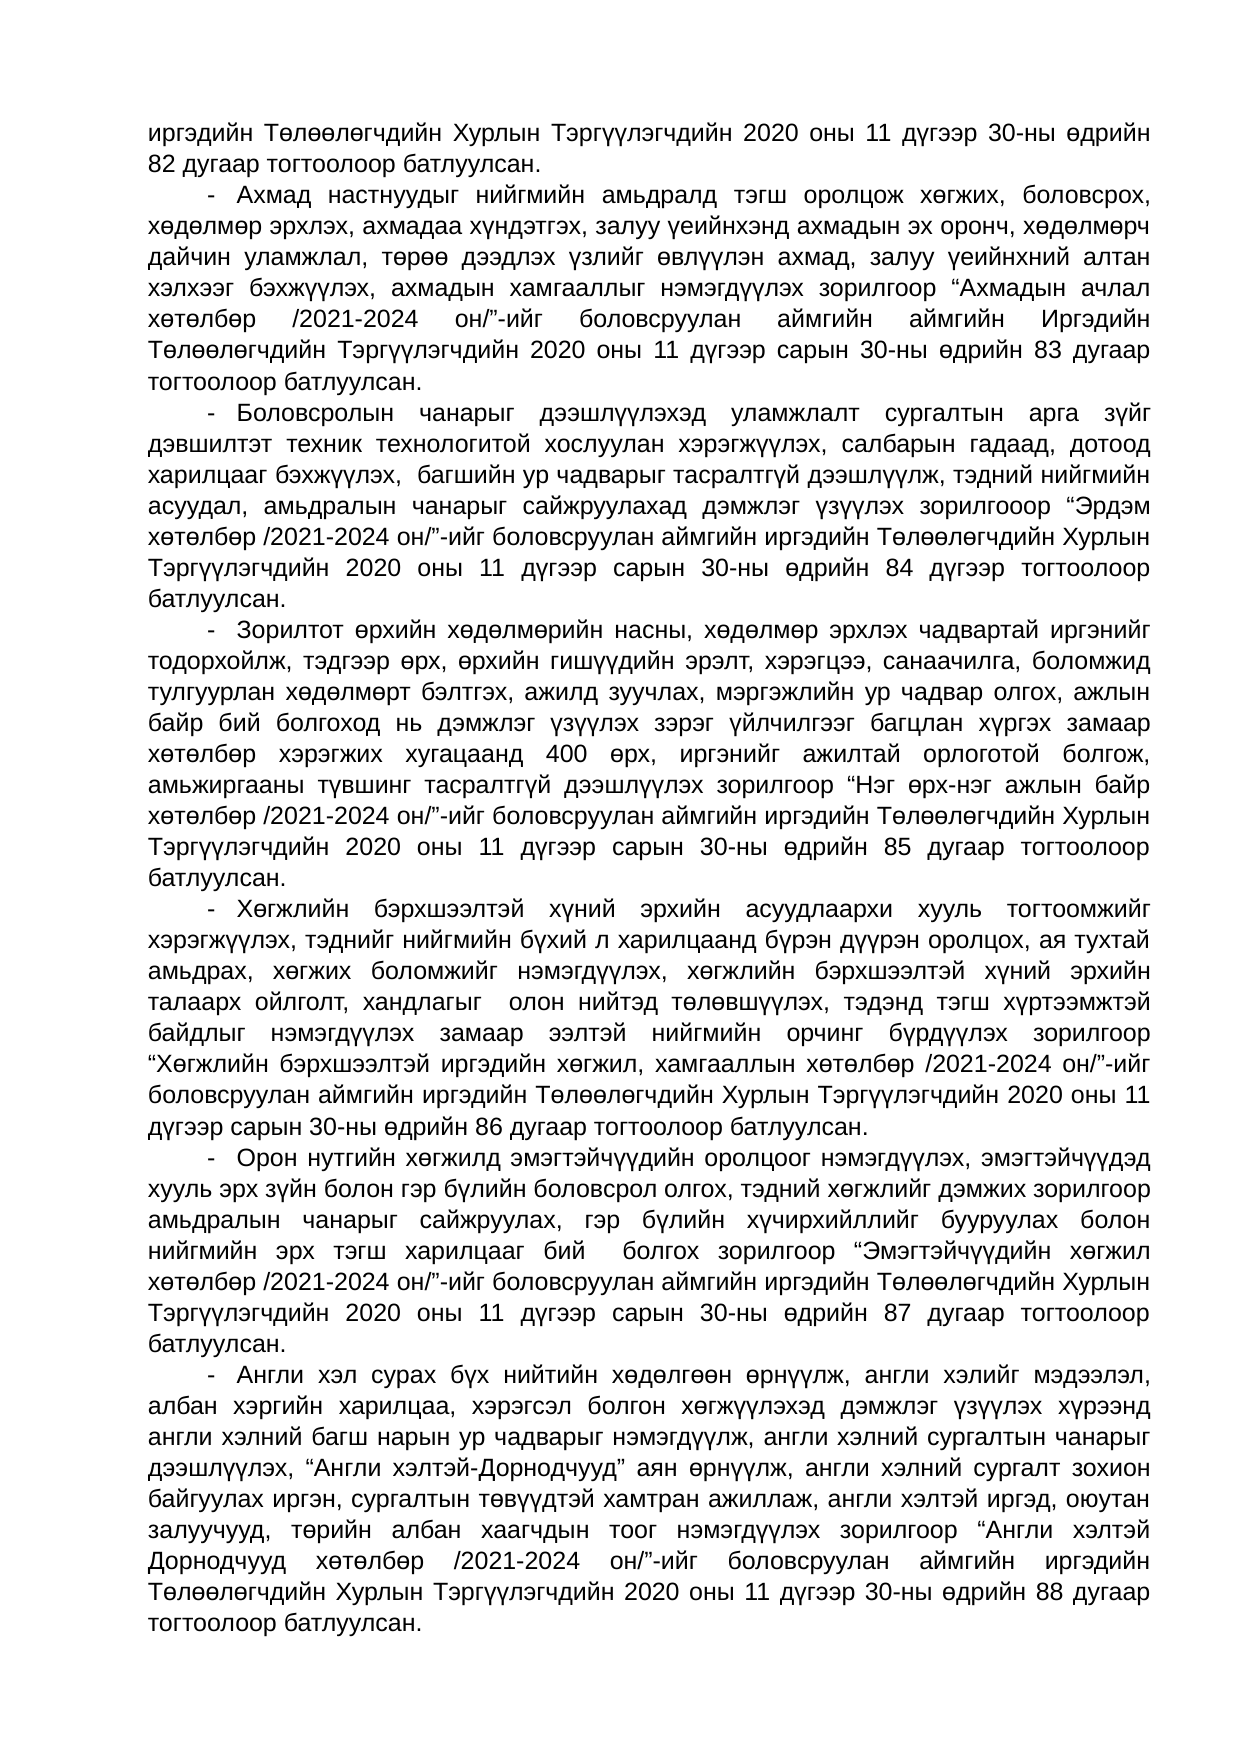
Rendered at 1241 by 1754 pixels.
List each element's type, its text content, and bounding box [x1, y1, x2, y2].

list Хөгжлийн бэрхшээлтэй хүний эрхийн асуудлаархи хууль тогтоомжийг хэрэгжүүлэх, тэднийг нийгмийн бүхий л харилцаанд бүрэн дүүрэн оролцох, ая тухтай амьдрах, хөгжих боломжийг нэмэгдүүлэх, хөгжлийн бэрхшээлтэй хүний эрхийн талаарх ойлголт, хандлагыг олон нийтэд төлөвшүүлэх, тэдэнд тэгш хүртээмжтэй байдлыг нэмэгдүүлэх замаар ээлтэй нийгмийн орчинг бүрдүүлэх зорилгоор “Хөгжлийн бэрхшээлтэй иргэдийн хөгжил, хамгааллын хөтөлбөр /2021-2024 он/”-ийг боловсруулан аймгийн иргэдийн Төлөөлөгчдийн Хурлын Тэргүүлэгчдийн 2020 оны 11 дүгээр сарын 30-ны өдрийн 86 дугаар тогтоолоор батлуулсан. [148, 894, 1152, 1140]
list Орон нутгийн хөгжилд эмэгтэйчүүдийн оролцоог нэмэгдүүлэх, эмэгтэйчүүдэд хууль эрх зүйн болон гэр бүлийн боловсрол олгох, тэдний хөгжлийг дэмжих зорилгоор амьдралын чанарыг сайжруулах, гэр бүлийн хүчирхийллийг бууруулах болон нийгмийн эрх тэгш харилцааг бий болгох зорилгоор “Эмэгтэйчүүдийн хөгжил хөтөлбөр /2021-2024 он/”-ийг боловсруулан аймгийн иргэдийн Төлөөлөгчдийн Хурлын Тэргүүлэгчдийн 2020 оны 11 дүгээр сарын 30-ны өдрийн 87 дугаар тогтоолоор батлуулсан. [148, 1142, 1152, 1357]
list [148, 118, 1152, 178]
list Зорилтот өрхийн хөдөлмөрийн насны, хөдөлмөр эрхлэх чадвартай иргэнийг тодорхойлж, тэдгээр өрх, өрхийн гишүүдийн эрэлт, хэрэгцээ, санаачилга, боломжид тулгуурлан хөдөлмөрт бэлтгэх, ажилд зуучлах, мэргэжлийн ур чадвар олгох, ажлын байр бий болгоход нь дэмжлэг үзүүлэх зэрэг үйлчилгээг багцлан хүргэх замаар хөтөлбөр хэрэгжих хугацаанд 400 өрх, иргэнийг ажилтай орлоготой болгож, амьжиргааны түвшинг тасралтгүй дээшлүүлэх зорилгоор “Нэг өрх-нэг ажлын байр хөтөлбөр /2021-2024 он/”-ийг боловсруулан аймгийн иргэдийн Төлөөлөгчдийн Хурлын Тэргүүлэгчдийн 2020 оны 11 дүгээр сарын 30-ны өдрийн 85 дугаар тогтоолоор батлуулсан. [148, 615, 1152, 892]
list Ахмад настнуудыг нийгмийн амьдралд тэгш оролцож хөгжих, боловсрох, хөдөлмөр эрхлэх, ахмадаа хүндэтгэх, залуу үеийнхэнд ахмадын эх оронч, хөдөлмөрч дайчин уламжлал, төрөө дээдлэх үзлийг өвлүүлэн ахмад, залуу үеийнхний алтан хэлхээг бэхжүүлэх, ахмадын хамгааллыг нэмэгдүүлэх зорилгоор “Ахмадын ачлал хөтөлбөр /2021-2024 он/”-ийг боловсруулан аймгийн аймгийн Иргэдийн Төлөөлөгчдийн Тэргүүлэгчдийн 2020 оны 11 дүгээр сарын 30-ны өдрийн 83 дугаар тогтоолоор батлуулсан. [148, 180, 1152, 395]
list Англи хэл сурах бүх нийтийн хөдөлгөөн өрнүүлж, англи хэлийг мэдээлэл, албан хэргийн харилцаа, хэрэгсэл болгон хөгжүүлэхэд дэмжлэг үзүүлэх хүрээнд англи хэлний багш нарын ур чадварыг нэмэгдүүлж, англи хэлний сургалтын чанарыг дээшлүүлэх, “Англи хэлтэй-Дорнодчууд” аян өрнүүлж, англи хэлний сургалт зохион байгуулах иргэн, сургалтын төвүүдтэй хамтран ажиллаж, англи хэлтэй иргэд, оюутан залуучууд, төрийн албан хаагчдын тоог нэмэгдүүлэх зорилгоор “Англи хэлтэй Дорнодчууд хөтөлбөр /2021-2024 он/”-ийг боловсруулан аймгийн иргэдийн Төлөөлөгчдийн Хурлын Тэргүүлэгчдийн 2020 оны 11 дүгээр 30-ны өдрийн 88 дугаар тогтоолоор батлуулсан. [148, 1360, 1152, 1637]
list Боловсролын чанарыг дээшлүүлэхэд уламжлалт сургалтын арга зүйг дэвшилтэт техник технологитой хослуулан хэрэгжүүлэх, салбарын гадаад, дотоод харилцааг бэхжүүлэх, багшийн ур чадварыг тасралтгүй дээшлүүлж, тэдний нийгмийн асуудал, амьдралын чанарыг сайжруулахад дэмжлэг үзүүлэх зорилгооор “Эрдэм хөтөлбөр /2021-2024 он/”-ийг боловсруулан аймгийн иргэдийн Төлөөлөгчдийн Хурлын Тэргүүлэгчдийн 2020 оны 11 дүгээр сарын 30-ны өдрийн 84 дүгээр тогтоолоор батлуулсан. [148, 397, 1152, 612]
